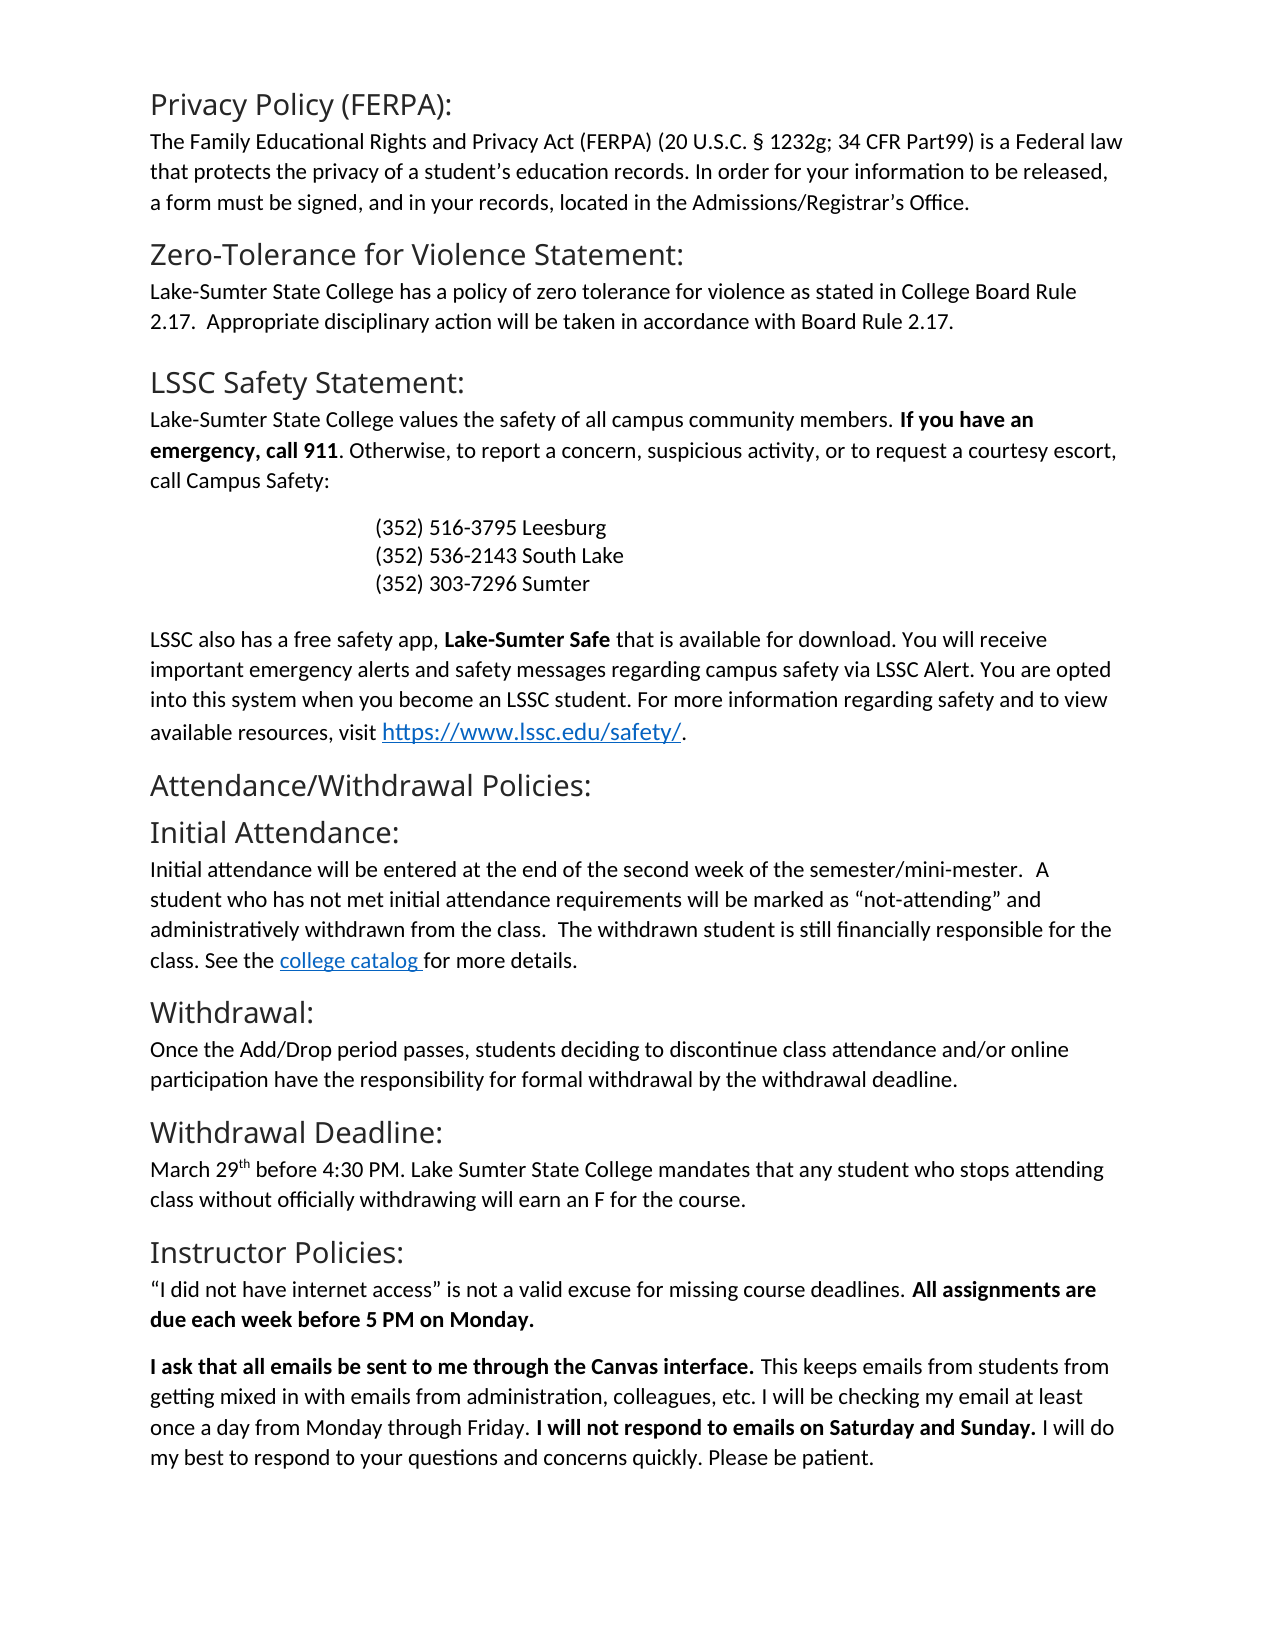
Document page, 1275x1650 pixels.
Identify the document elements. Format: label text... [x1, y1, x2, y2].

text Lake-Sumter State College has a policy of zero tolerance for violence as stated in College Board Rule 2.17. Appropriate disciplinary action will be taken in accordance with Board Rule 2.17. [150, 277, 1125, 336]
text Lake-Sumter State College values the safety of all campus community members. If you have an emergency, call 911. Otherwise, to report a concern, suspicious activity, or to request a courtesy escort, call Campus Safety: [150, 406, 1125, 494]
text March 29th before 4:30 PM. Lake Sumter State College mandates that any student who stops attending class without officially withdrawing will earn an F for the course. [150, 1155, 1125, 1213]
subtitle Instructor Policies: [150, 1232, 1125, 1272]
subtitle Withdrawal Deadline: [150, 1112, 1125, 1152]
text The Family Educational Rights and Privacy Act (FERPA) (20 U.S.C. § 1232g; 34 CFR Part99) is a Federal law that protects the privacy of a student’s education records. In order for your information to be released, a form must be signed, and in your records, located in the Admissions/Registrar’s Office. [150, 127, 1125, 216]
subtitle Zero-Tolerance for Violence Statement: [150, 234, 1125, 274]
text I ask that all emails be sent to me through the Canvas interface. This keeps emails from students from getting mixed in with emails from administration, colleagues, etc. I will be checking my email at least once a day from Monday through Friday. I will not respond to emails on Saturday and Sunday. I will do my best to respond to your questions and concerns quickly. Please be patient. [150, 1352, 1125, 1471]
text Once the Add/Drop period passes, students deciding to discontinue class attendance and/or online participation have the responsibility for formal withdrawal by the withdrawal deadline. [150, 1035, 1125, 1094]
subtitle Privacy Policy (FERPA): [150, 84, 1125, 124]
text LSSC also has a free safety app, Lake-Sumter Safe that is available for download. You will receive important emergency alerts and safety messages regarding campus safety via LSSC Alert. You are opted into this system when you become an LSSC student. For more information regarding safety and to view available resources, visit https://www.lssc.edu/safety/. [150, 625, 1125, 746]
text (352) 536-2143 South Lake [375, 541, 1125, 569]
text Initial attendance will be entered at the end of the second week of the semester/mini-mester. A student who has not met initial attendance requirements will be marked as “not-attending” and administratively withdrawn from the class. The withdrawn student is still financially responsible for the class. See the college catalog for more details. [150, 855, 1125, 974]
subtitle Withdrawal: [150, 993, 1125, 1032]
text (352) 516-3795 Leesburg [375, 513, 1125, 541]
subtitle LSSC Safety Statement: [150, 363, 1125, 402]
text “I did not have internet access” is not a valid excuse for missing course deadlines. All assignments are due each week before 5 PM on Monday. [150, 1275, 1125, 1333]
subtitle Initial Attendance: [150, 812, 1125, 852]
text (352) 303-7296 Sumter [375, 569, 1125, 597]
subtitle Attendance/Withdrawal Policies: [150, 765, 1125, 805]
